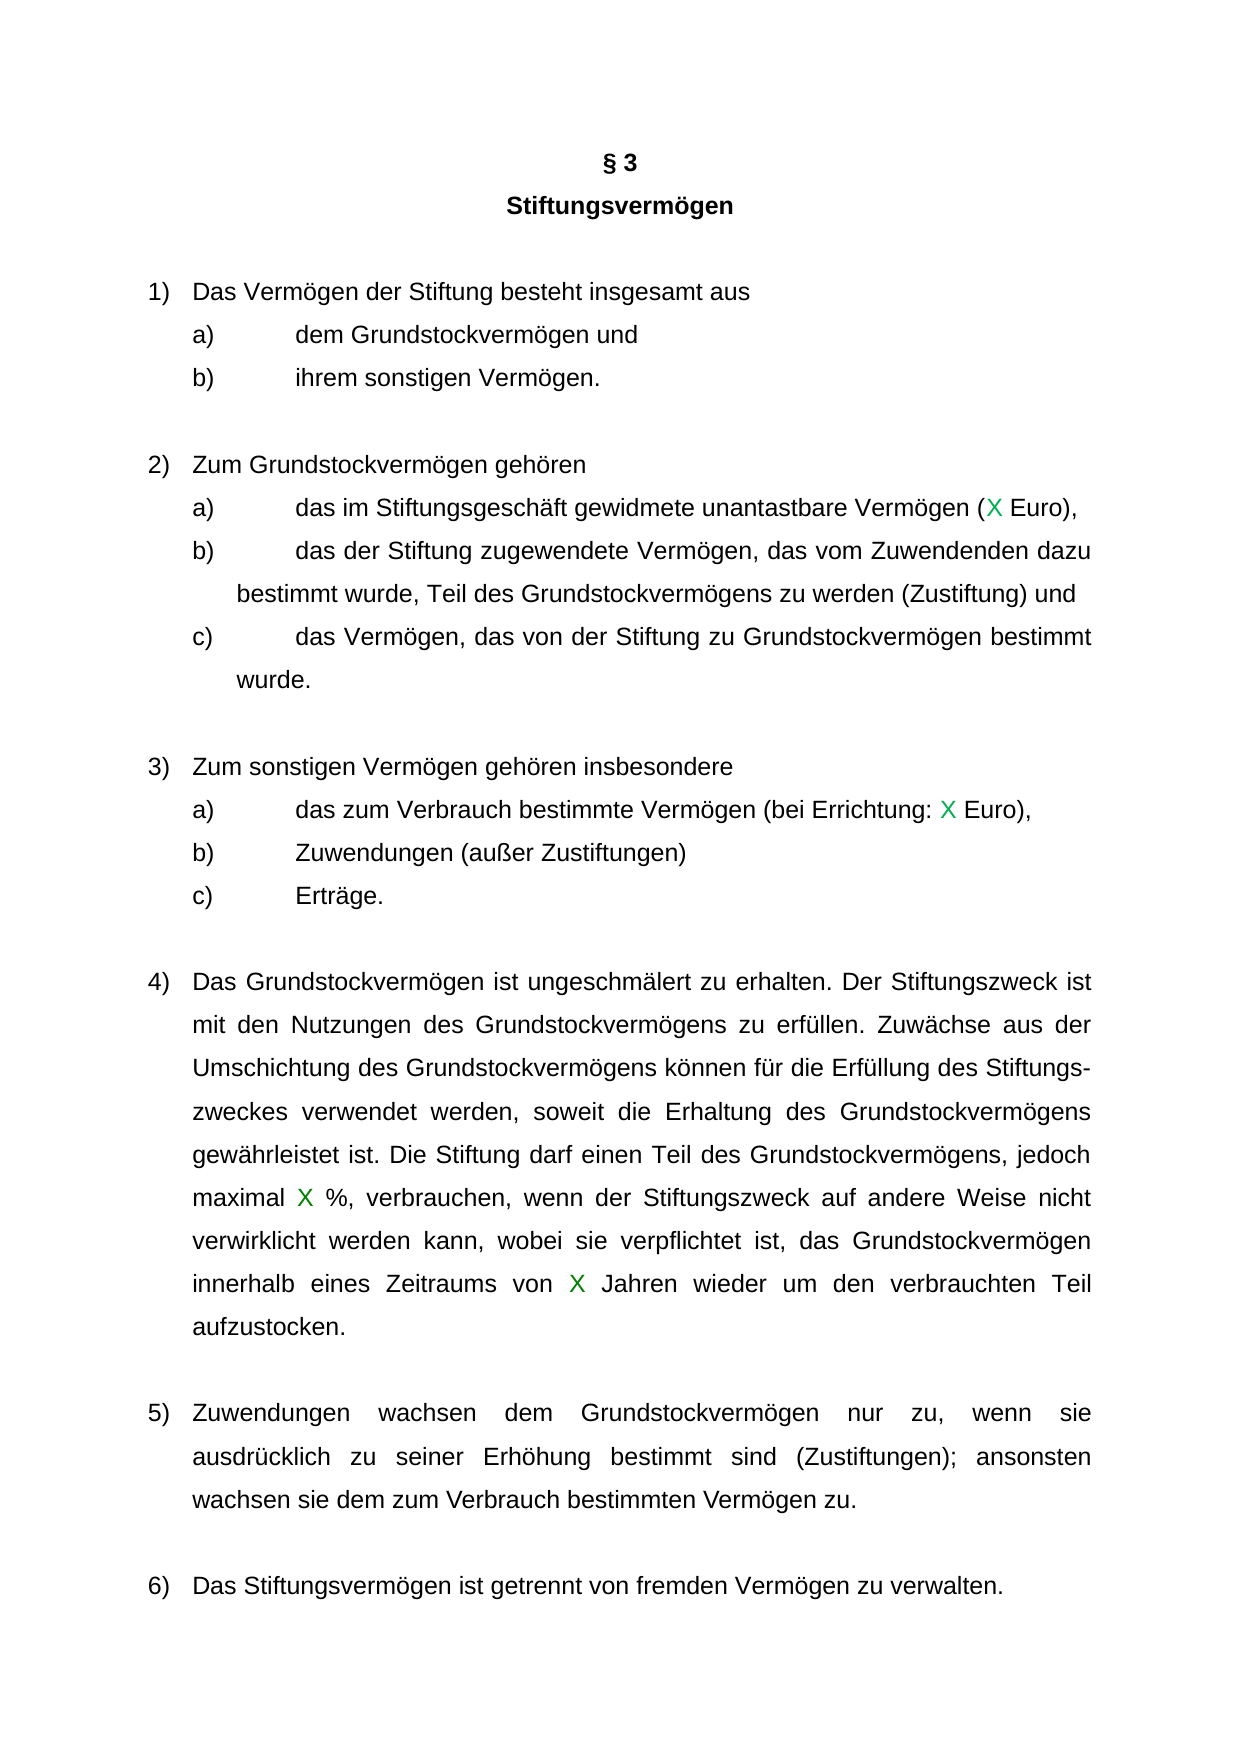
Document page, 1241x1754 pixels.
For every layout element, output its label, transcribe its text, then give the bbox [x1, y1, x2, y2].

list das im Stiftungsgeschäft gewidmete unantastbare Vermögen (X Euro), [192, 493, 1092, 521]
list Zum Grundstockvermögen gehören [148, 449, 1092, 478]
list Das Vermögen der Stiftung besteht insgesamt aus [148, 277, 1092, 306]
list ihrem sonstigen Vermögen. [192, 363, 1092, 392]
list Zuwendungen wachsen dem Grundstockvermögen nur zu, wenn sie ausdrücklich zu seiner Erhöhung bestimmt sind (Zustiftungen); ansonsten wachsen sie dem zum Verbrauch bestimmten Vermögen zu. [148, 1398, 1092, 1513]
list Zuwendungen (außer Zustiftungen) [192, 838, 1092, 866]
list Das Grundstockvermögen ist ungeschmälert zu erhalten. Der Stiftungszweck ist mit den Nutzungen des Grundstockvermögens zu erfüllen. Zuwächse aus der Umschichtung des Grundstockvermögens können für die Erfüllung des Stiftungs-zweckes verwendet werden, soweit die Erhaltung des Grundstockvermögens gewährleistet ist. Die Stiftung darf einen Teil des Grundstockvermögens, jedoch maximal X %, verbrauchen, wenn der Stiftungszweck auf andere Weise nicht verwirklicht werden kann, wobei sie verpflichtet ist, das Grundstockvermögen innerhalb eines Zeitraums von X Jahren wieder um den verbrauchten Teil aufzustocken. [148, 967, 1092, 1341]
list das der Stiftung zugewendete Vermögen, das vom Zuwendenden dazu bestimmt wurde, Teil des Grundstockvermögens zu werden (Zustiftung) und [192, 536, 1092, 608]
list das Vermögen, das von der Stiftung zu Grundstockvermögen bestimmt wurde. [192, 622, 1092, 694]
list das zum Verbrauch bestimmte Vermögen (bei Errichtung: X Euro), [192, 794, 1092, 823]
list Erträge. [192, 881, 1092, 909]
list dem Grundstockvermögen und [192, 320, 1092, 349]
subtitle Stiftungsvermögen [148, 191, 1092, 219]
list Zum sonstigen Vermögen gehören insbesondere [148, 751, 1092, 780]
text § 3 [148, 148, 1092, 176]
list Das Stiftungsvermögen ist getrennt von fremden Vermögen zu verwalten. [148, 1571, 1092, 1599]
